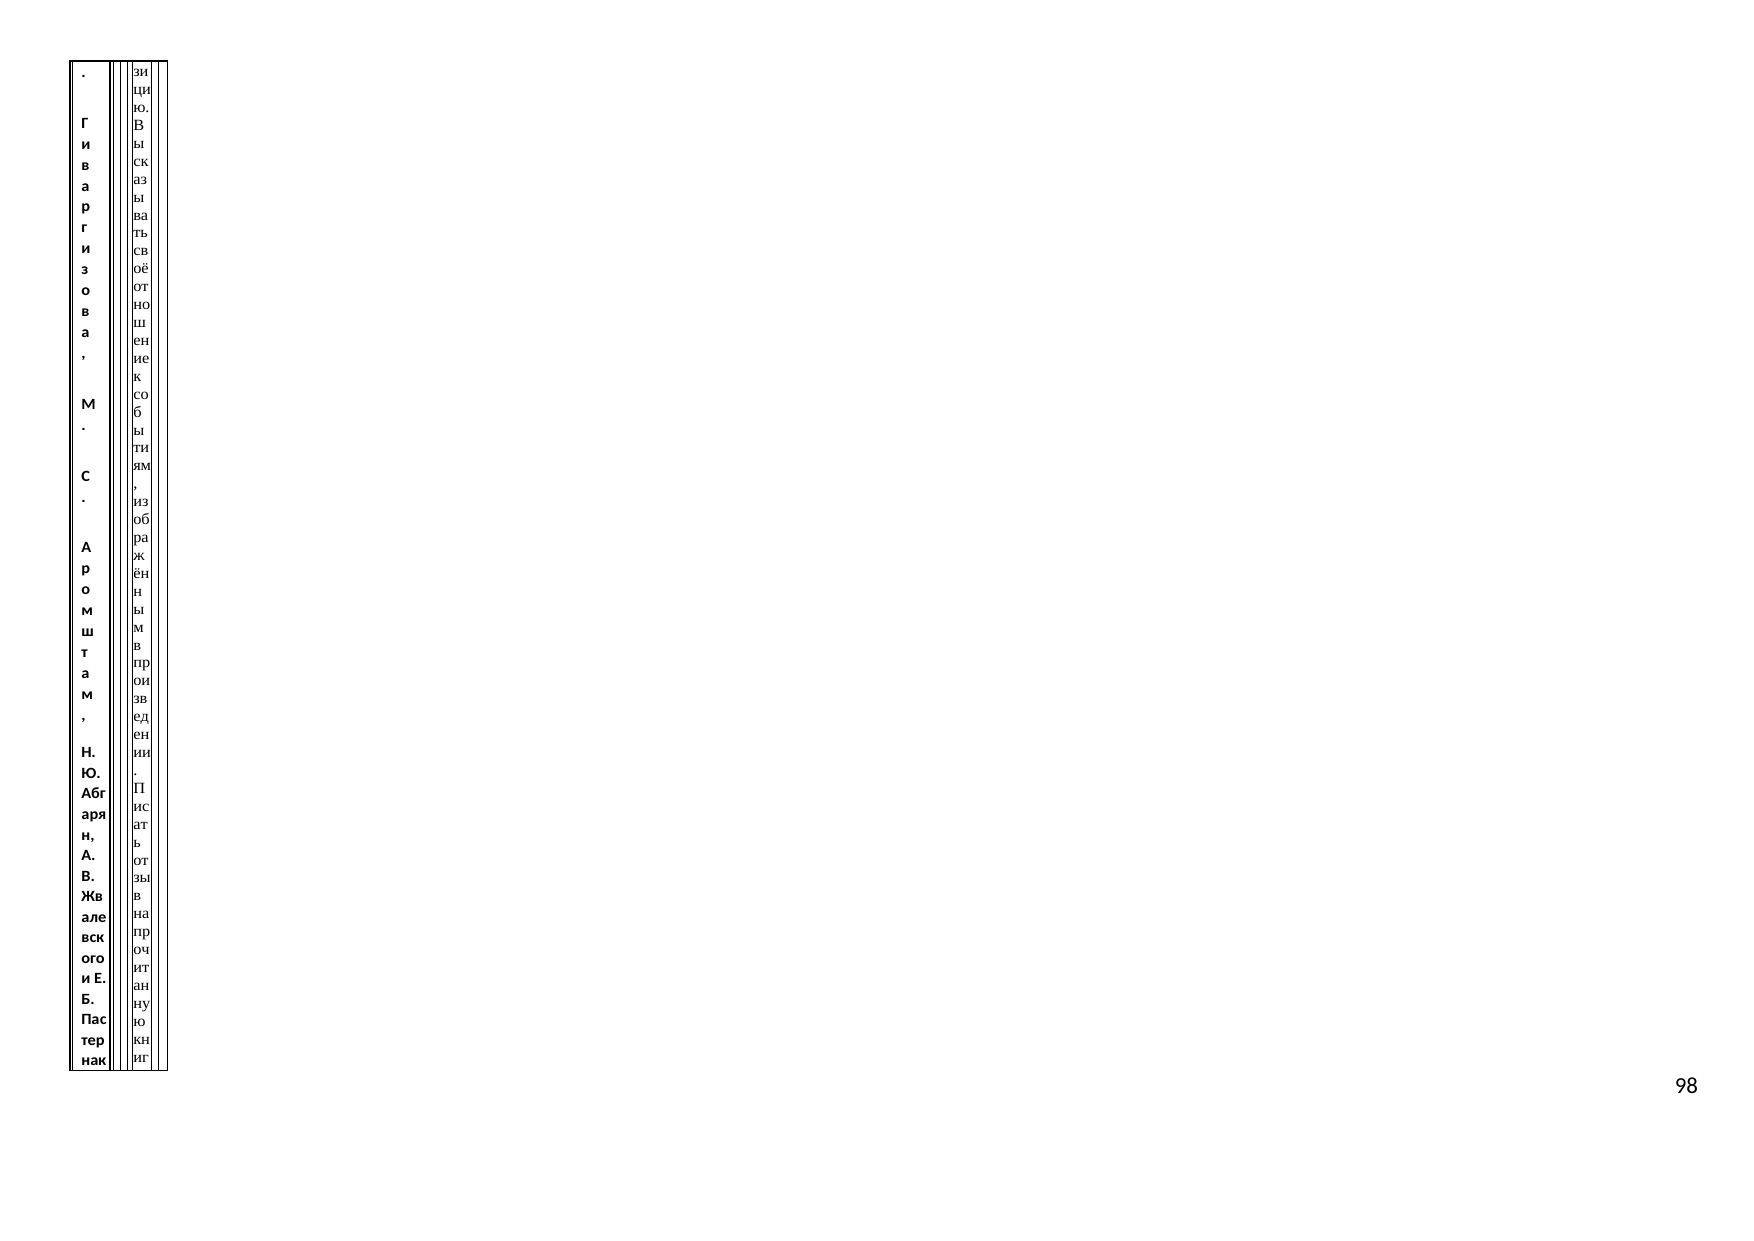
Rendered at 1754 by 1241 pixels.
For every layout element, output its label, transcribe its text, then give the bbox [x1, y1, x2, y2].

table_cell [133, 62, 151, 1069]
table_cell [73, 62, 109, 1069]
table_cell [128, 62, 132, 1069]
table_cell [159, 62, 167, 1069]
